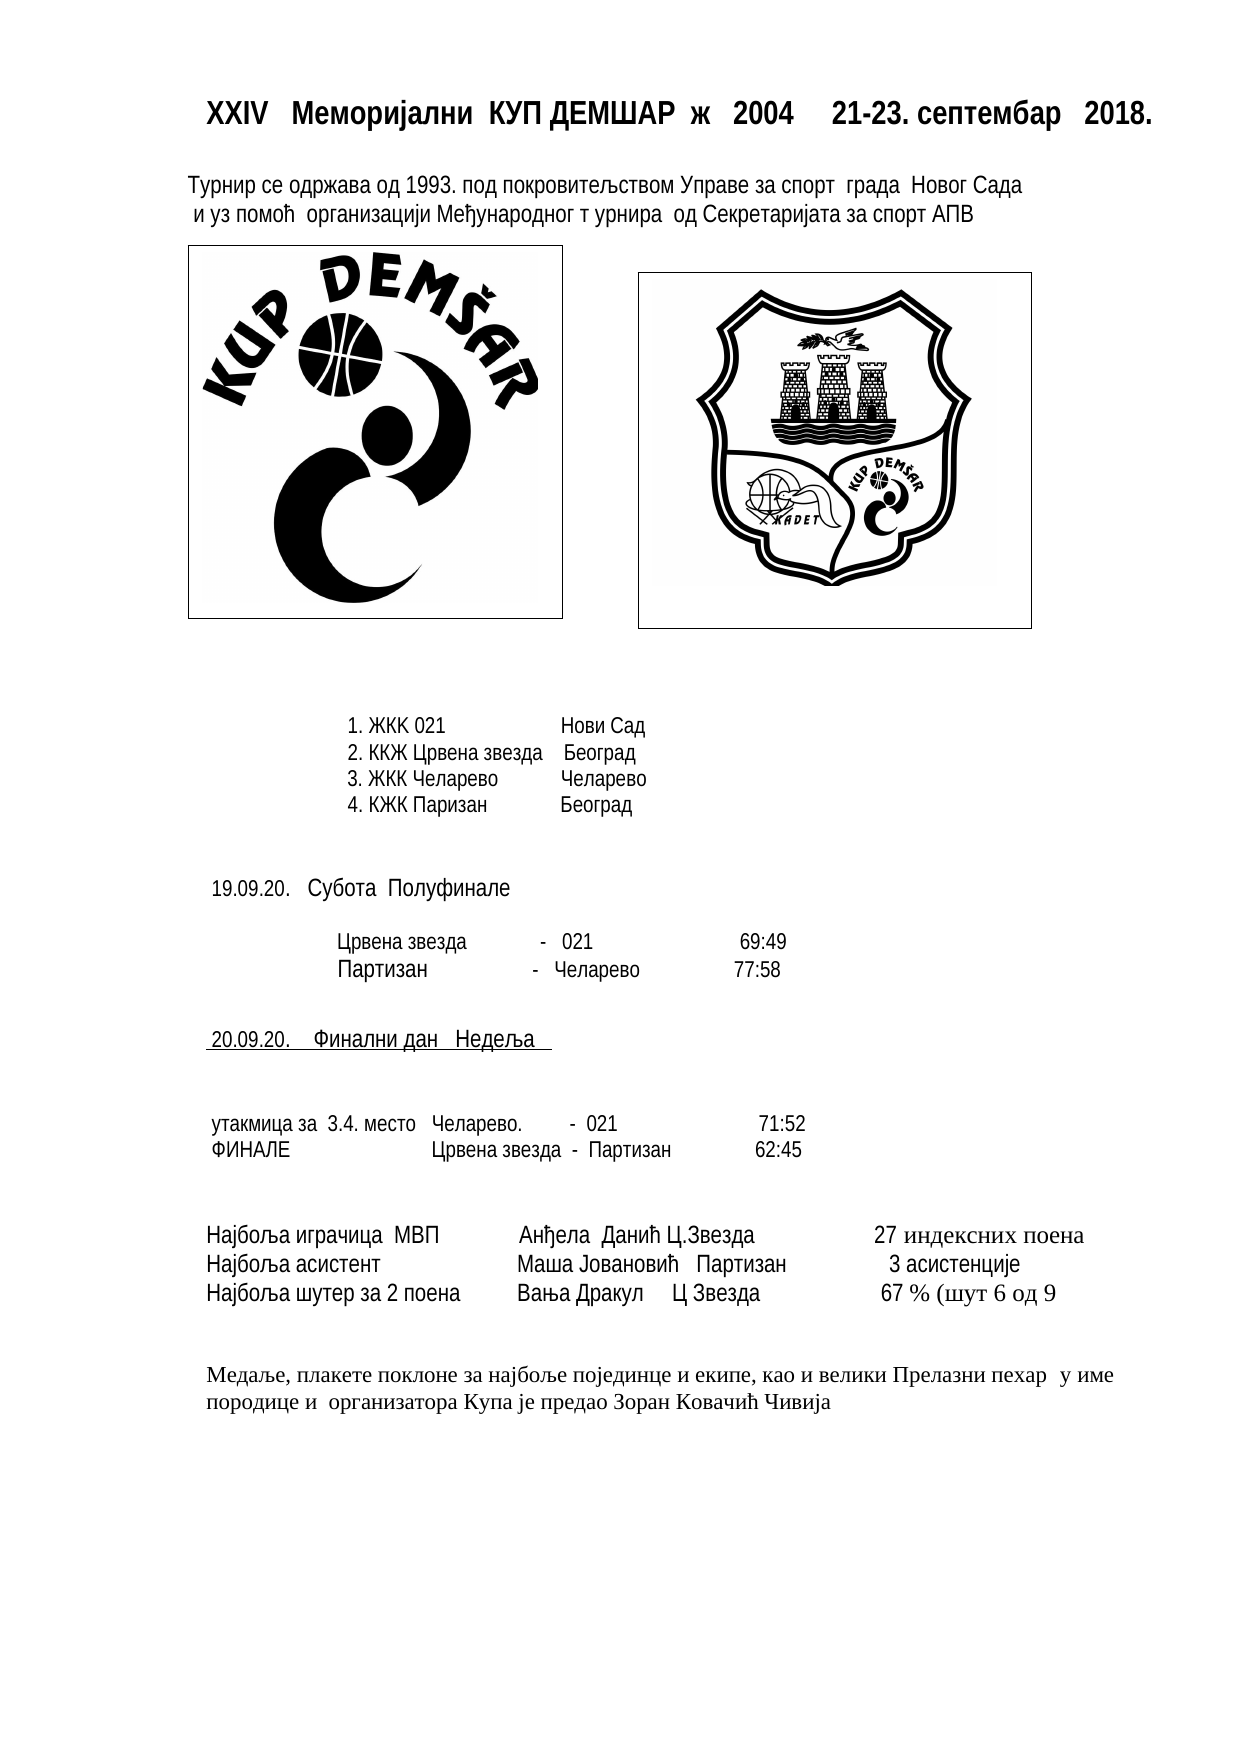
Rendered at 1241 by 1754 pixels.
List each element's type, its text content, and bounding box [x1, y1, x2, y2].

text Турнир се одржава од 1993. под покровитељством Управе за спорт града Новог Сада [187, 170, 1181, 199]
text 4. КЖК Паризан Београд [206, 791, 1181, 818]
text XXIV Меморијални КУП ДЕМШАР ж 2004 21-23. септембар 2018. [206, 94, 1181, 132]
text Најбоља шутер за 2 поена Вања Дракул Ц Звезда 67 % (шут 6 од 9 [206, 1278, 1181, 1306]
text Медаље, плакете поклоне за најбоље појединце и екипе, као и велики Прелазни пехар у име породице и организатора Купа је предао Зоран Ковачић Чивија [206, 1362, 1200, 1414]
text ФИНАЛЕ Црвена звезда - Партизан 62:45 [206, 1136, 1181, 1163]
text 3. ЖКК Челарево Челарево [206, 765, 1181, 791]
text 20.09.20. Финални дан Недеља [206, 1024, 1181, 1053]
text 1. ЖКK 021 Нови Сад [206, 712, 1181, 738]
text Црвена звезда - 021 69:49 [206, 928, 1181, 954]
picture [652, 279, 997, 586]
text утакмица за 3.4. место Челарево. - 021 71:52 [206, 1110, 1181, 1136]
text Партизан - Челарево 77:58 [206, 954, 1181, 983]
text 2. ККЖ Црвена звезда Београд [206, 738, 1181, 765]
text и уз помоћ организацији Међународног т урнира од Секретаријата за спорт АПВ [187, 199, 1181, 227]
text Најбоља играчица МВП Анђела Данић Ц.Звезда 27 индексних поена [206, 1220, 1181, 1249]
text 19.09.20. Субота Полуфинале [206, 873, 1181, 901]
picture [202, 252, 538, 603]
text Најбоља асистент Маша Јовановић Партизан 3 асистенције [206, 1249, 1181, 1278]
